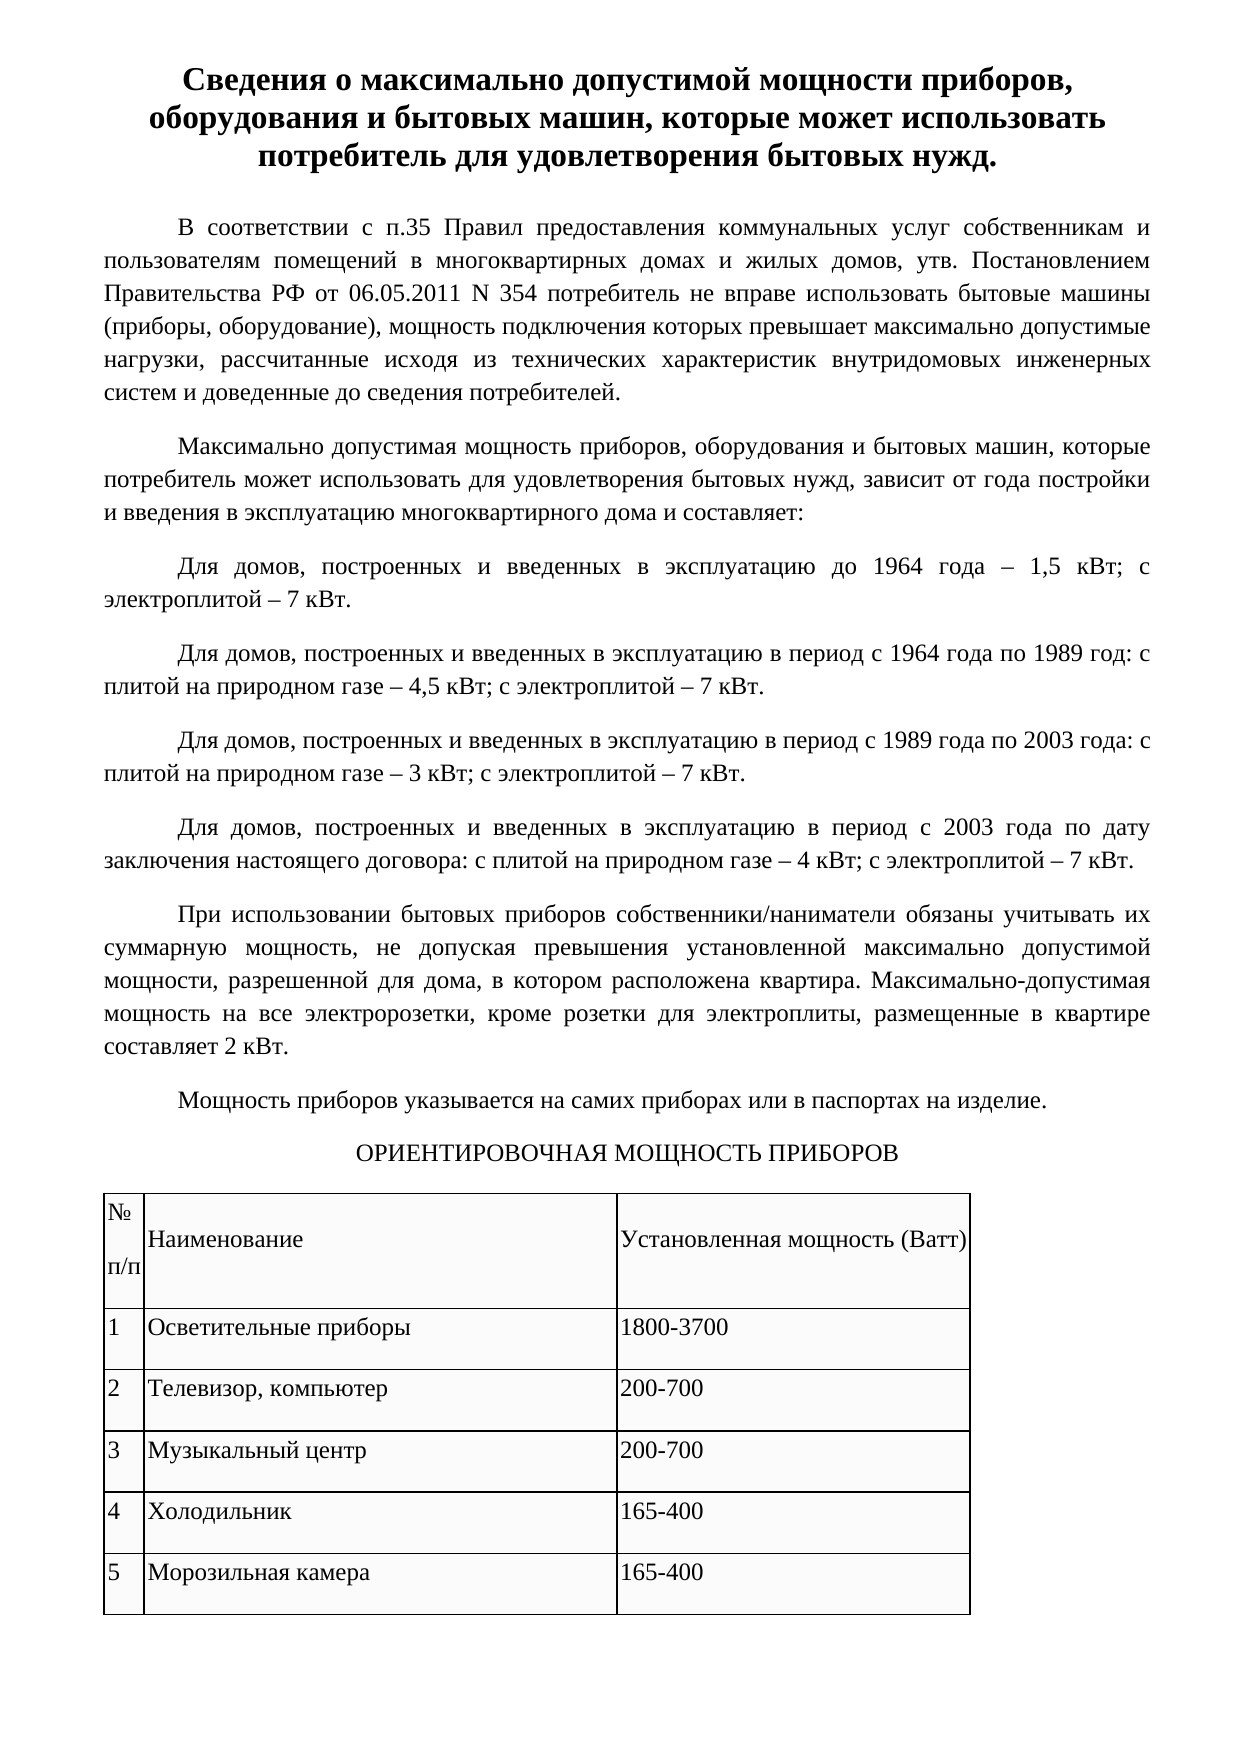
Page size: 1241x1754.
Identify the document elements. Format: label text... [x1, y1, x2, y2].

table_header Установленная мощность (Ватт) [618, 1194, 969, 1307]
text ОРИЕНТИРОВОЧНАЯ МОЩНОСТЬ ПРИБОРОВ [103, 1138, 1152, 1167]
table_cell Телевизор, компьютер [145, 1370, 616, 1430]
table_cell 200-700 [618, 1370, 969, 1430]
text Сведения о максимально допустимой мощности приборов, оборудования и бытовых машин, которые может использовать потребитель для удовлетворения бытовых нужд. [103, 59, 1152, 174]
text При использовании бытовых приборов собственники/наниматели обязаны учитывать их суммарную мощность, не допуская превышения установленной максимально допустимой мощности, разрешенной для дома, в котором расположена квартира. Максимально-допустимая мощность на все электророзетки, кроме розетки для электроплиты, размещенные в квартире составляет 2 кВт. [103, 899, 1152, 1059]
text Для домов, построенных и введенных в эксплуатацию в период с 1964 года по 1989 год: с плитой на природном газе – 4,5 кВт; с электроплитой – 7 кВт. [103, 638, 1152, 700]
table_cell Осветительные приборы [145, 1309, 616, 1369]
table_cell Морозильная камера [145, 1554, 616, 1614]
text Для домов, построенных и введенных в эксплуатацию в период с 1989 года по 2003 года: с плитой на природном газе – 3 кВт; с электроплитой – 7 кВт. [103, 725, 1152, 787]
table_cell 4 [105, 1493, 143, 1552]
text Максимально допустимая мощность приборов, оборудования и бытовых машин, которые потребитель может использовать для удовлетворения бытовых нужд, зависит от года постройки и введения в эксплуатацию многоквартирного дома и составляет: [103, 431, 1152, 526]
table_cell 165-400 [618, 1493, 969, 1552]
table_cell 3 [105, 1432, 143, 1491]
text Для домов, построенных и введенных в эксплуатацию в период с 2003 года по дату заключения настоящего договора: с плитой на природном газе – 4 кВт; с электроплитой – 7 кВт. [103, 812, 1152, 874]
table_cell Холодильник [145, 1493, 616, 1552]
text Для домов, построенных и введенных в эксплуатацию до 1964 года – 1,5 кВт; с электроплитой – 7 кВт. [103, 551, 1152, 613]
table_cell 200-700 [618, 1432, 969, 1491]
table_cell 5 [105, 1554, 143, 1614]
table_cell 1800-3700 [618, 1309, 969, 1369]
table_cell Музыкальный центр [145, 1432, 616, 1491]
table_cell 2 [105, 1370, 143, 1430]
table_header № п/п [105, 1194, 143, 1307]
table_cell 1 [105, 1309, 143, 1369]
text Мощность приборов указывается на самих приборах или в паспортах на изделие. [103, 1085, 1152, 1113]
table_cell 165-400 [618, 1554, 969, 1614]
table_header Наименование [145, 1194, 616, 1307]
text В соответствии с п.35 Правил предоставления коммунальных услуг собственникам и пользователям помещений в многоквартирных домах и жилых домов, утв. Постановлением Правительства РФ от 06.05.2011 N 354 потребитель не вправе использовать бытовые машины (приборы, оборудование), мощность подключения которых превышает максимально допустимые нагрузки, рассчитанные исходя из технических характеристик внутридомовых инженерных систем и доведенные до сведения потребителей. [103, 212, 1152, 406]
